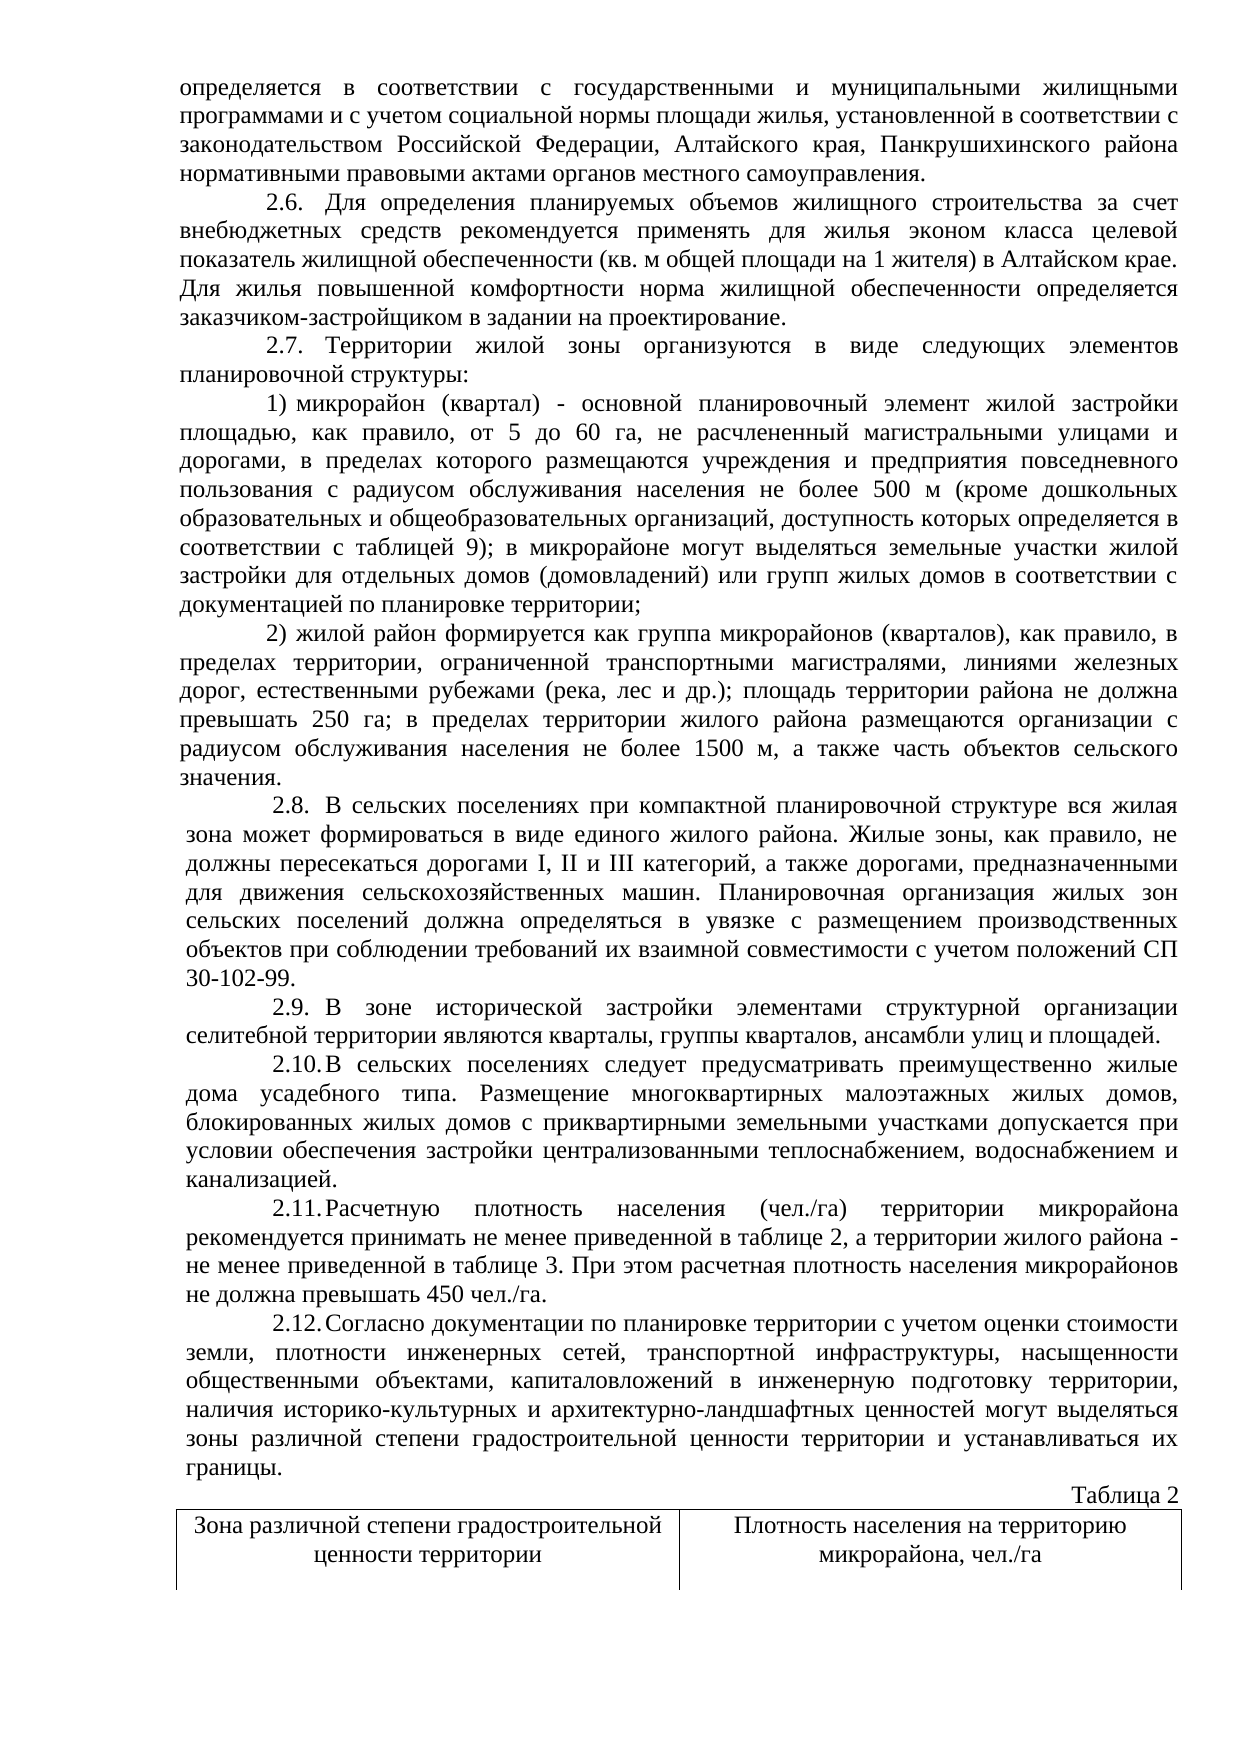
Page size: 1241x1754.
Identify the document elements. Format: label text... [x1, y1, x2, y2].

list В сельских поселениях при компактной планировочной структуре вся жилая зона может формироваться в виде единого жилого района. Жилые зоны, как правило, не должны пересекаться дорогами I, II и III категорий, а также дорогами, предназначенными для движения сельскохозяйственных машин. Планировочная организация жилых зон сельских поселений должна определяться в увязке с размещением производственных объектов при соблюдении требований их взаимной совместимости с учетом положений СП 30-102-99. [186, 790, 1179, 992]
list Расчетную плотность населения (чел./га) территории микрорайона рекомендуется принимать не менее приведенной в таблице 2, а территории жилого района - не менее приведенной в таблице 3. При этом расчетная плотность населения микрорайонов не должна превышать 450 чел./га. [186, 1193, 1179, 1308]
text Таблица 2 [177, 1480, 1179, 1509]
list В зоне исторической застройки элементами структурной организации селитебной территории являются кварталы, группы кварталов, ансамбли улиц и площадей. [186, 992, 1179, 1049]
table_header Зона различной степени градостроительной ценности территории [177, 1510, 679, 1589]
list жилой район формируется как группа микрорайонов (кварталов), как правило, в пределах территории, ограниченной транспортными магистралями, линиями железных дорог, естественными рубежами (река, лес и др.); площадь территории района не должна превышать 250 га; в пределах территории жилого района размещаются организации с радиусом обслуживания населения не более 1500 м, а также часть объектов сельского значения. [179, 618, 1179, 790]
list Согласно документации по планировке территории с учетом оценки стоимости земли, плотности инженерных сетей, транспортной инфраструктуры, насыщенности общественными объектами, капиталовложений в инженерную подготовку территории, наличия историко-культурных и архитектурно-ландшафтных ценностей могут выделяться зоны различной степени градостроительной ценности территории и устанавливаться их границы. [186, 1308, 1179, 1480]
list Территории жилой зоны организуются в виде следующих элементов планировочной структуры: [179, 330, 1179, 388]
list Для определения планируемых объемов жилищного строительства за счет внебюджетных средств рекомендуется применять для жилья эконом класса целевой показатель жилищной обеспеченности (кв. м общей площади на 1 жителя) в Алтайском крае. Для жилья повышенной комфортности норма жилищной обеспеченности определяется заказчиком-застройщиком в задании на проектирование. [179, 187, 1179, 330]
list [179, 72, 1179, 187]
table_header Плотность населения на территорию микрорайона, чел./га [680, 1510, 1181, 1589]
list В сельских поселениях следует предусматривать преимущественно жилые дома усадебного типа. Размещение многоквартирных малоэтажных жилых домов, блокированных жилых домов с приквартирными земельными участками допускается при условии обеспечения застройки централизованными теплоснабжением, водоснабжением и канализацией. [186, 1049, 1179, 1193]
list микрорайон (квартал) - основной планировочный элемент жилой застройки площадью, как правило, от 5 до 60 га, не расчлененный магистральными улицами и дорогами, в пределах которого размещаются учреждения и предприятия повседневного пользования с радиусом обслуживания населения не более 500 м (кроме дошкольных образовательных и общеобразовательных организаций, доступность которых определяется в соответствии с таблицей 9); в микрорайоне могут выделяться земельные участки жилой застройки для отдельных домов (домовладений) или групп жилых домов в соответствии с документацией по планировке территории; [179, 388, 1179, 618]
